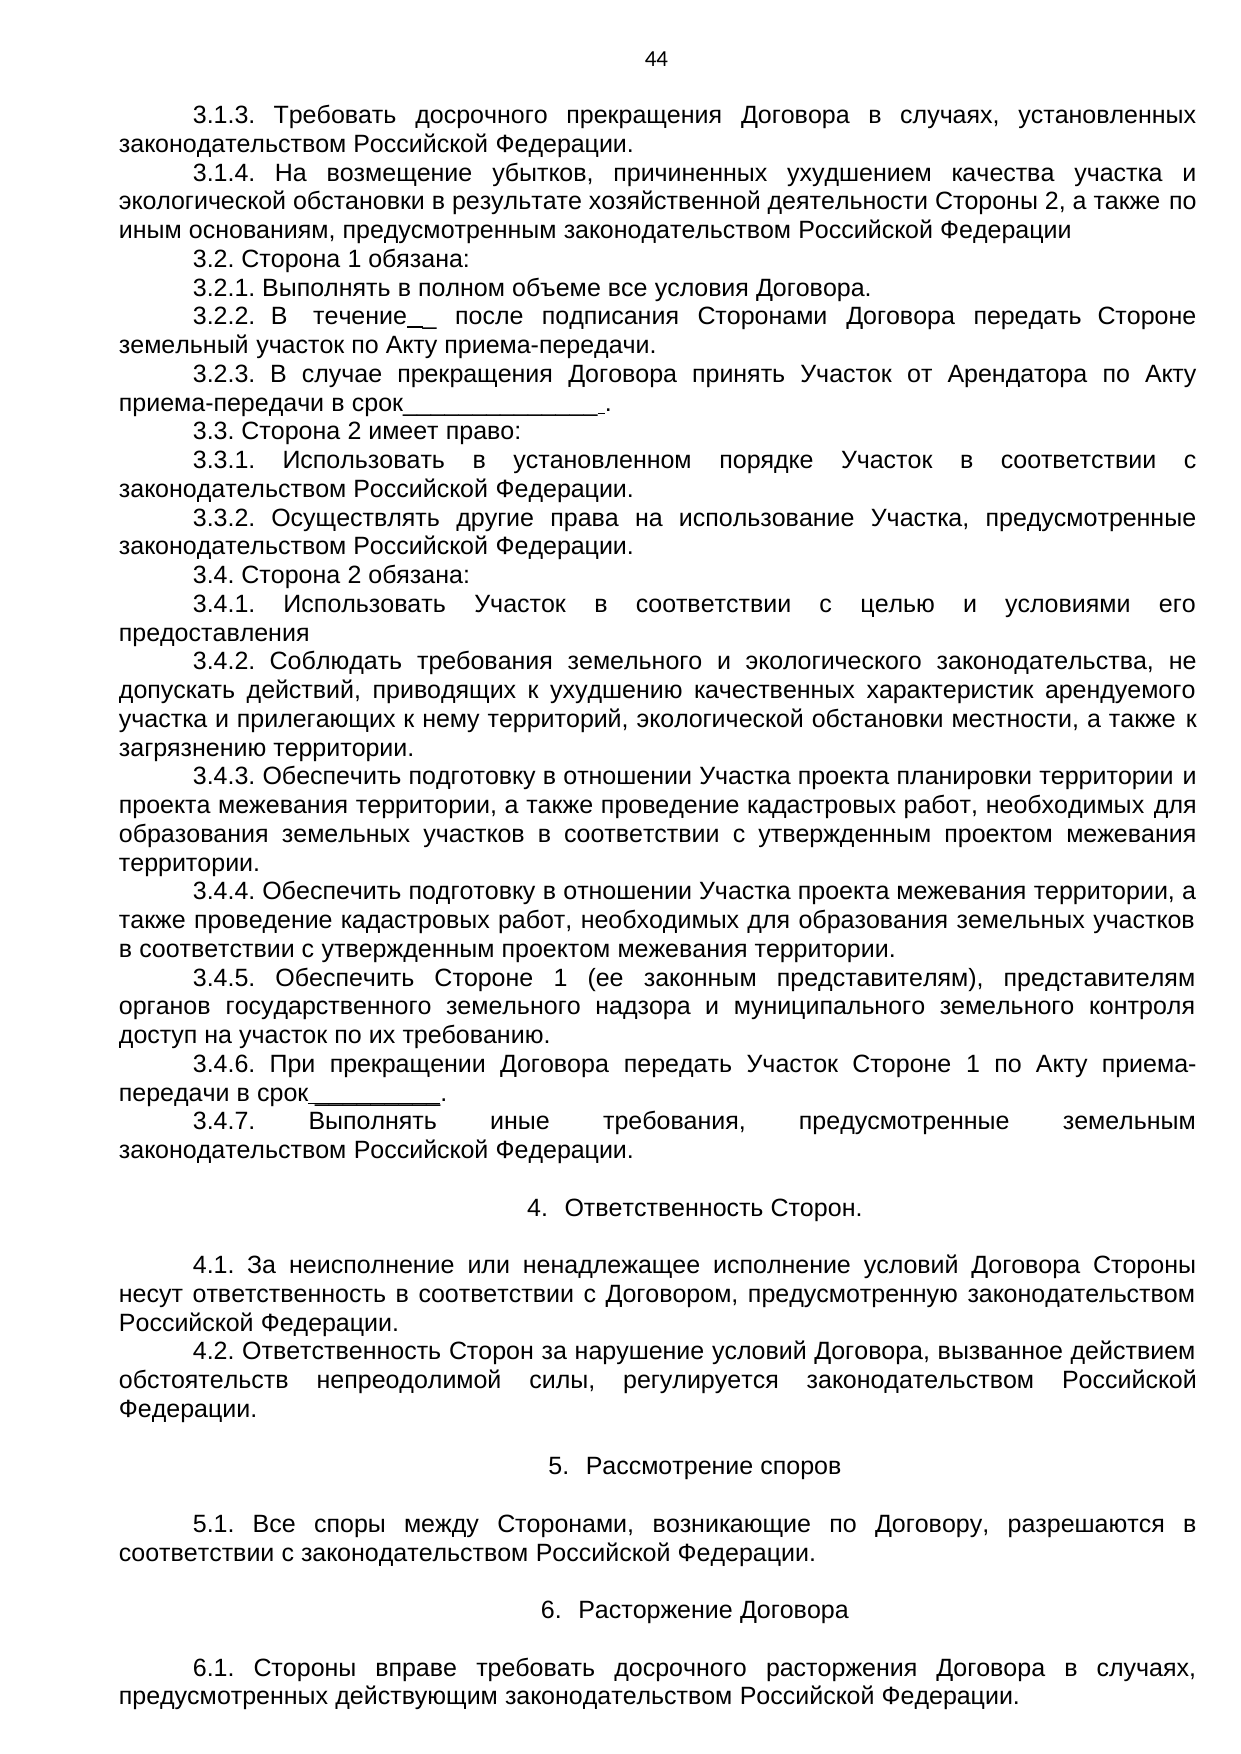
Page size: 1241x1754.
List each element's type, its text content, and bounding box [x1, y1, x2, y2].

text 3.4.2. Соблюдать требования земельного и экологического законодательства, не допускать действий, приводящих к ухудшению качественных характеристик арендуемого участка и прилегающих к нему территорий, экологической обстановки местности, а также к загрязнению территории. [119, 646, 1196, 761]
text 3.2. Сторона 1 обязана: [119, 244, 1196, 272]
text 3.2.2. В течение _ после подписания Сторонами Договора передать Стороне земельный участок по Акту приема-передачи. [119, 301, 1196, 359]
text 6.1. Стороны вправе требовать досрочного расторжения Договора в случаях, предусмотренных действующим законодательством Российской Федерации. [119, 1652, 1196, 1710]
text 5.1. Все споры между Сторонами, возникающие по Договору, разрешаются в соответствии с законодательством Российской Федерации. [119, 1509, 1196, 1566]
text 3.4.6. При прекращении Договора передать Участок Стороне 1 по Акту приема- передачи в срок _________. [119, 1049, 1196, 1106]
list Расторжение Договора [193, 1595, 1196, 1624]
text 3.4. Сторона 2 обязана: [119, 560, 1196, 589]
text 3.3. Сторона 2 имеет право: [119, 416, 1196, 445]
text 3.4.5. Обеспечить Стороне 1 (ее законным представителям), представителям органов государственного земельного надзора и муниципального земельного контроля доступ на участок по их требованию. [119, 962, 1196, 1049]
text 3.3.1. Использовать в установленном порядке Участок в соответствии с законодательством Российской Федерации. [119, 445, 1196, 502]
text 4.1. За неисполнение или ненадлежащее исполнение условий Договора Стороны несут ответственность в соответствии с Договором, предусмотренную законодательством Российской Федерации. [119, 1250, 1196, 1336]
text 3.4.7. Выполнять иные требования, предусмотренные земельным законодательством Российской Федерации. [119, 1106, 1196, 1164]
text 3.4.3. Обеспечить подготовку в отношении Участка проекта планировки территории и проекта межевания территории, а также проведение кадастровых работ, необходимых для образования земельных участков в соответствии с утвержденным проектом межевания территории. [119, 761, 1196, 876]
text 4.2. Ответственность Сторон за нарушение условий Договора, вызванное действием обстоятельств непреодолимой силы, регулируется законодательством Российской Федерации. [119, 1336, 1196, 1422]
list Ответственность Сторон. [193, 1192, 1196, 1221]
text 3.1.3. Требовать досрочного прекращения Договора в случаях, установленных законодательством Российской Федерации. [119, 100, 1196, 157]
text 3.4.4. Обеспечить подготовку в отношении Участка проекта межевания территории, а также проведение кадастровых работ, необходимых для образования земельных участков в соответствии с утвержденным проектом межевания территории. [119, 876, 1196, 962]
text 3.2.1. Выполнять в полном объеме все условия Договора. [119, 272, 1196, 301]
text 3.3.2. Осуществлять другие права на использование Участка, предусмотренные законодательством Российской Федерации. [119, 502, 1196, 560]
text 3.2.3. В случае прекращения Договора принять Участок от Арендатора по Акту приема-передачи в срок______________ . [119, 359, 1196, 416]
text 3.4.1. Использовать Участок в соответствии с целью и условиями его предоставления [119, 589, 1196, 646]
list Рассмотрение споров [193, 1451, 1196, 1480]
text 3.1.4. На возмещение убытков, причиненных ухудшением качества участка и экологической обстановки в результате хозяйственной деятельности Стороны 2, а также по иным основаниям, предусмотренным законодательством Российской Федерации [119, 157, 1196, 244]
